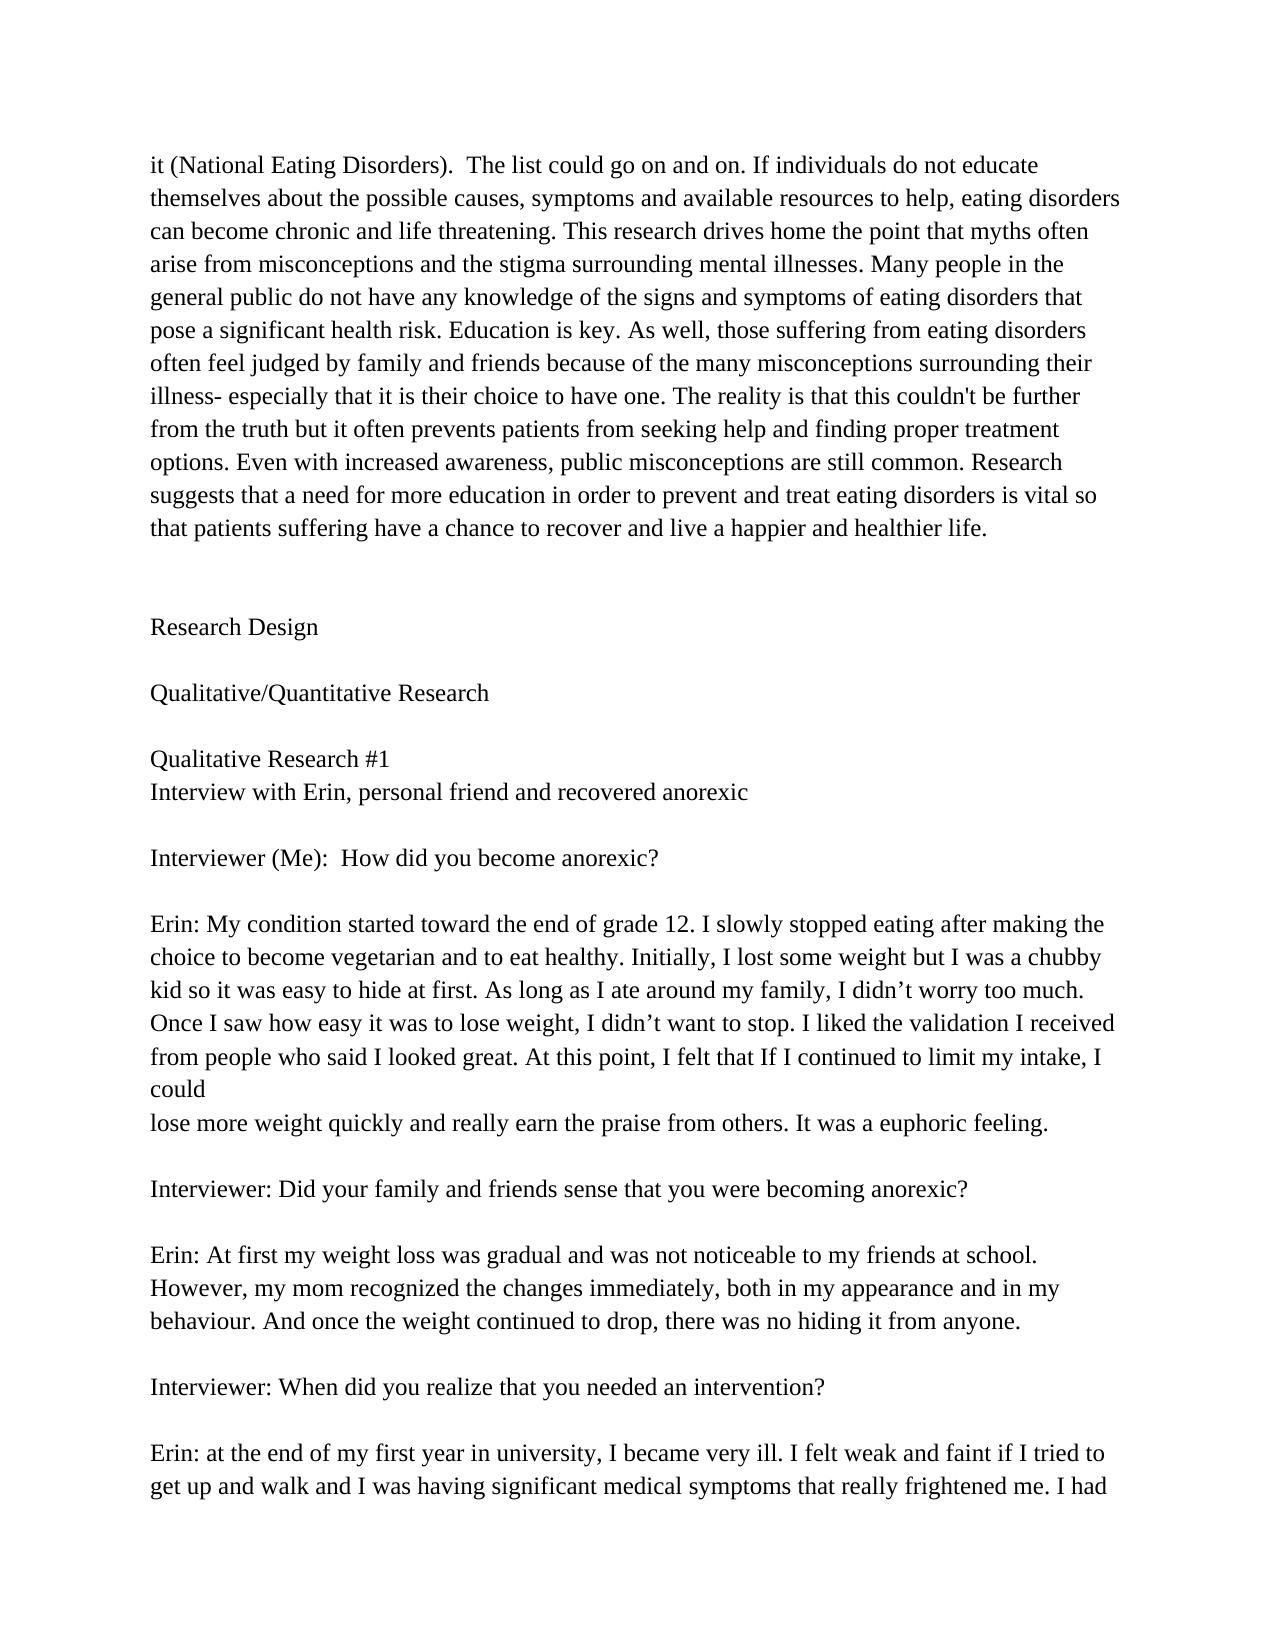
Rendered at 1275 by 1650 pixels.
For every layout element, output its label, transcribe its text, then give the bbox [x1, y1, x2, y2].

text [150, 150, 1125, 542]
text Qualitative Research #1 [150, 744, 1125, 773]
text Interviewer: When did you realize that you needed an intervention? [150, 1372, 1125, 1401]
text lose more weight quickly and really earn the praise from others. It was a euphoric feeling. [150, 1108, 1125, 1136]
text Interview with Erin, personal friend and recovered anorexic [150, 777, 1125, 806]
text Research Design [150, 612, 1125, 641]
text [150, 1438, 1125, 1499]
text Interviewer: Did your family and friends sense that you were becoming anorexic? [150, 1174, 1125, 1202]
text Qualitative/Quantitative Research [150, 678, 1125, 707]
text Erin: At first my weight loss was gradual and was not noticeable to my friends at school. However, my mom recognized the changes immediately, both in my appearance and in my behaviour. And once the weight continued to drop, there was no hiding it from anyone. [150, 1240, 1125, 1334]
text Interviewer (Me): How did you become anorexic? [150, 843, 1125, 872]
text Erin: My condition started toward the end of grade 12. I slowly stopped eating after making the choice to become vegetarian and to eat healthy. Initially, I lost some weight but I was a chubby kid so it was easy to hide at first. As long as I ate around my family, I didn’t worry too much. Once I saw how easy it was to lose weight, I didn’t want to stop. I liked the validation I received from people who said I looked great. At this point, I felt that If I continued to limit my intake, I could [150, 909, 1125, 1103]
